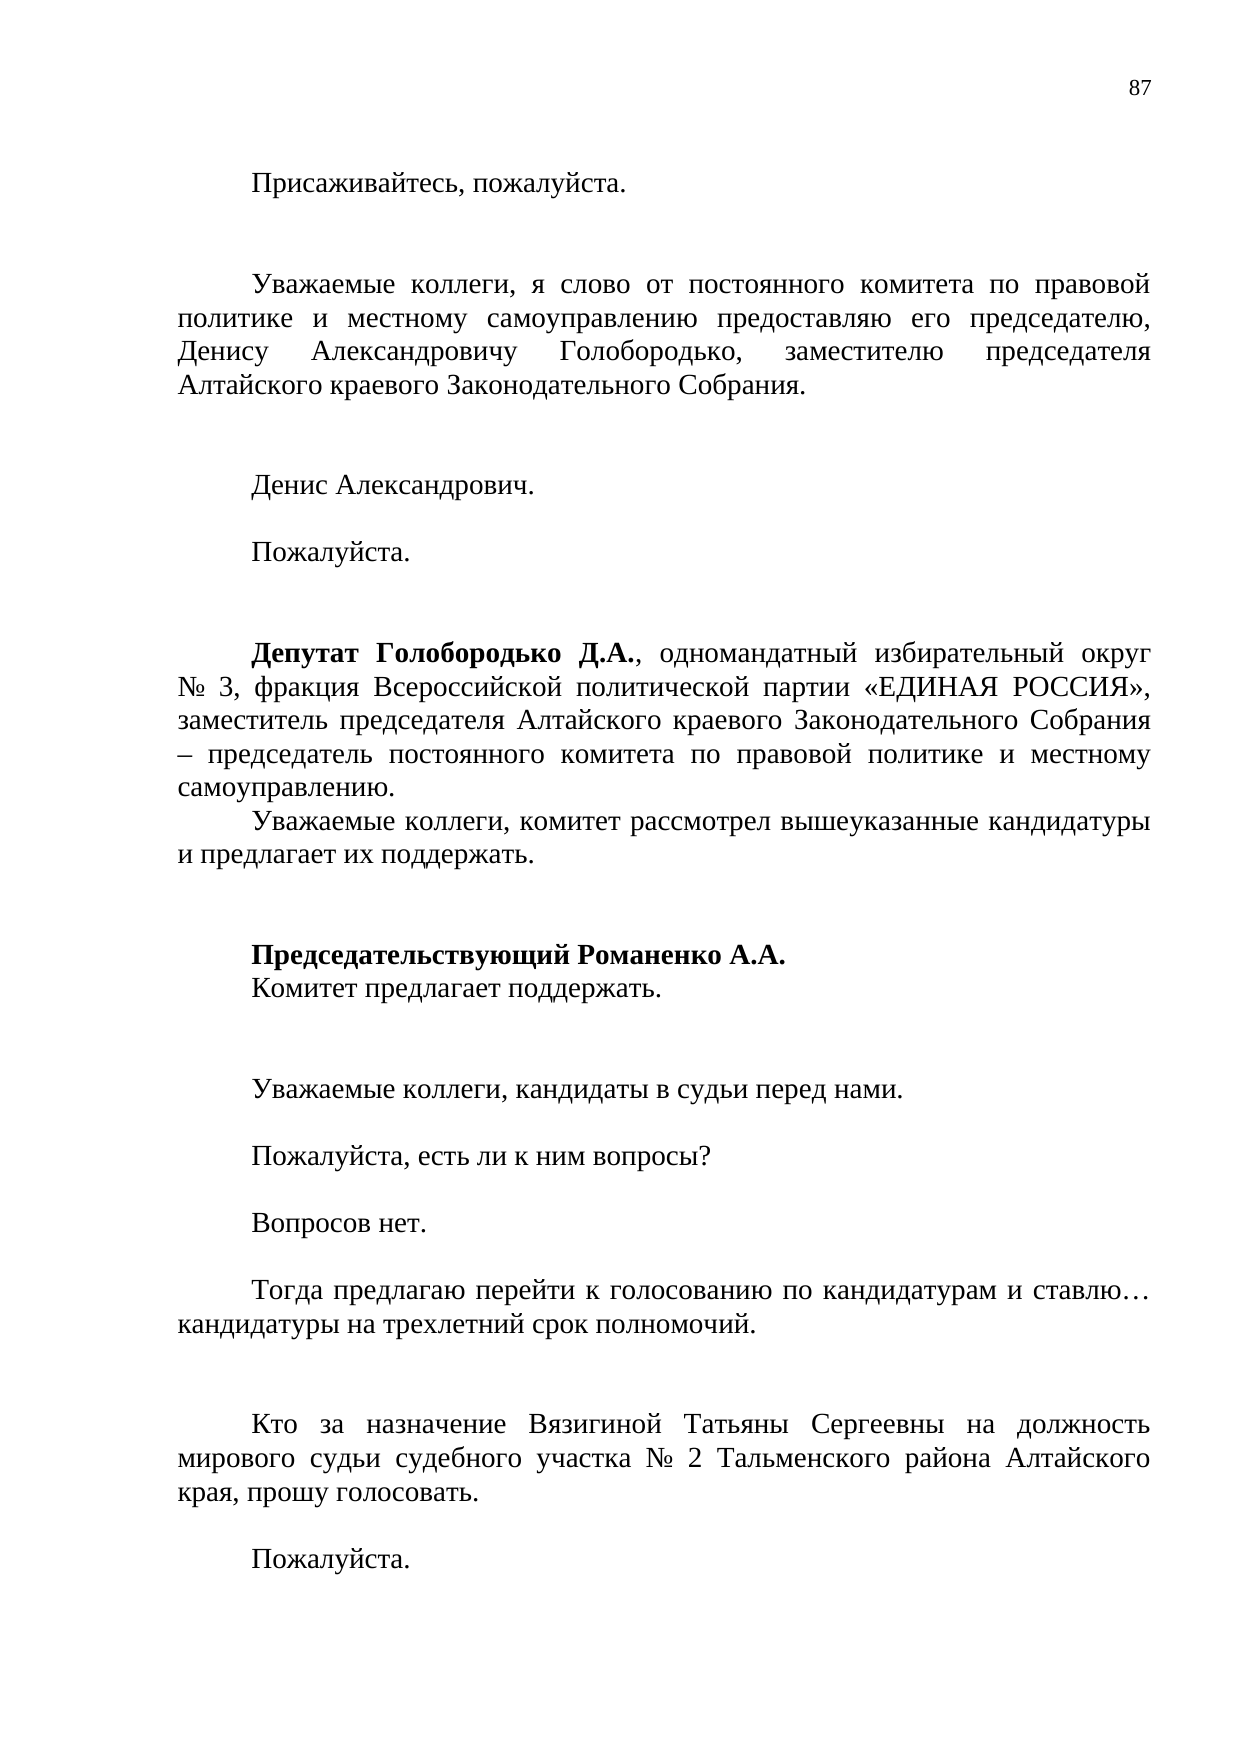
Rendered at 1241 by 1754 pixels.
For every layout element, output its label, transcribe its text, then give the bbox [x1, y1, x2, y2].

text Денис Александрович. [177, 467, 1152, 501]
text Пожалуйста. [177, 1541, 1152, 1574]
text Вопросов нет. [177, 1205, 1152, 1239]
text Присаживайтесь, пожалуйста. [177, 166, 1152, 199]
text Уважаемые коллеги, комитет рассмотрел вышеуказанные кандидатуры и предлагает их поддержать. [177, 803, 1152, 870]
text Депутат Голобородько Д.А., одномандатный избирательный округ № 3, фракция Всероссийской политической партии «ЕДИНАЯ РОССИЯ», заместитель председателя Алтайского краевого Законодательного Собрания – председатель постоянного комитета по правовой политике и местному самоуправлению. [177, 635, 1152, 803]
text Уважаемые коллеги, кандидаты в судьи перед нами. [177, 1071, 1152, 1105]
text Кто за назначение Вязигиной Татьяны Сергеевны на должность мирового судьи судебного участка № 2 Тальменского района Алтайского края, прошу голосовать. [177, 1407, 1152, 1507]
text Пожалуйста. [177, 534, 1152, 568]
text Комитет предлагает поддержать. [177, 971, 1152, 1004]
text Уважаемые коллеги, я слово от постоянного комитета по правовой политике и местному самоуправлению предоставляю его председателю, Денису Александровичу Голобородько, заместителю председателя Алтайского краевого Законодательного Собрания. [177, 266, 1152, 400]
text Пожалуйста, есть ли к ним вопросы? [177, 1138, 1152, 1172]
text Председательствующий Романенко А.А. [177, 937, 1152, 971]
text Тогда предлагаю перейти к голосованию по кандидатурам и ставлю… кандидатуры на трехлетний срок полномочий. [177, 1272, 1152, 1339]
